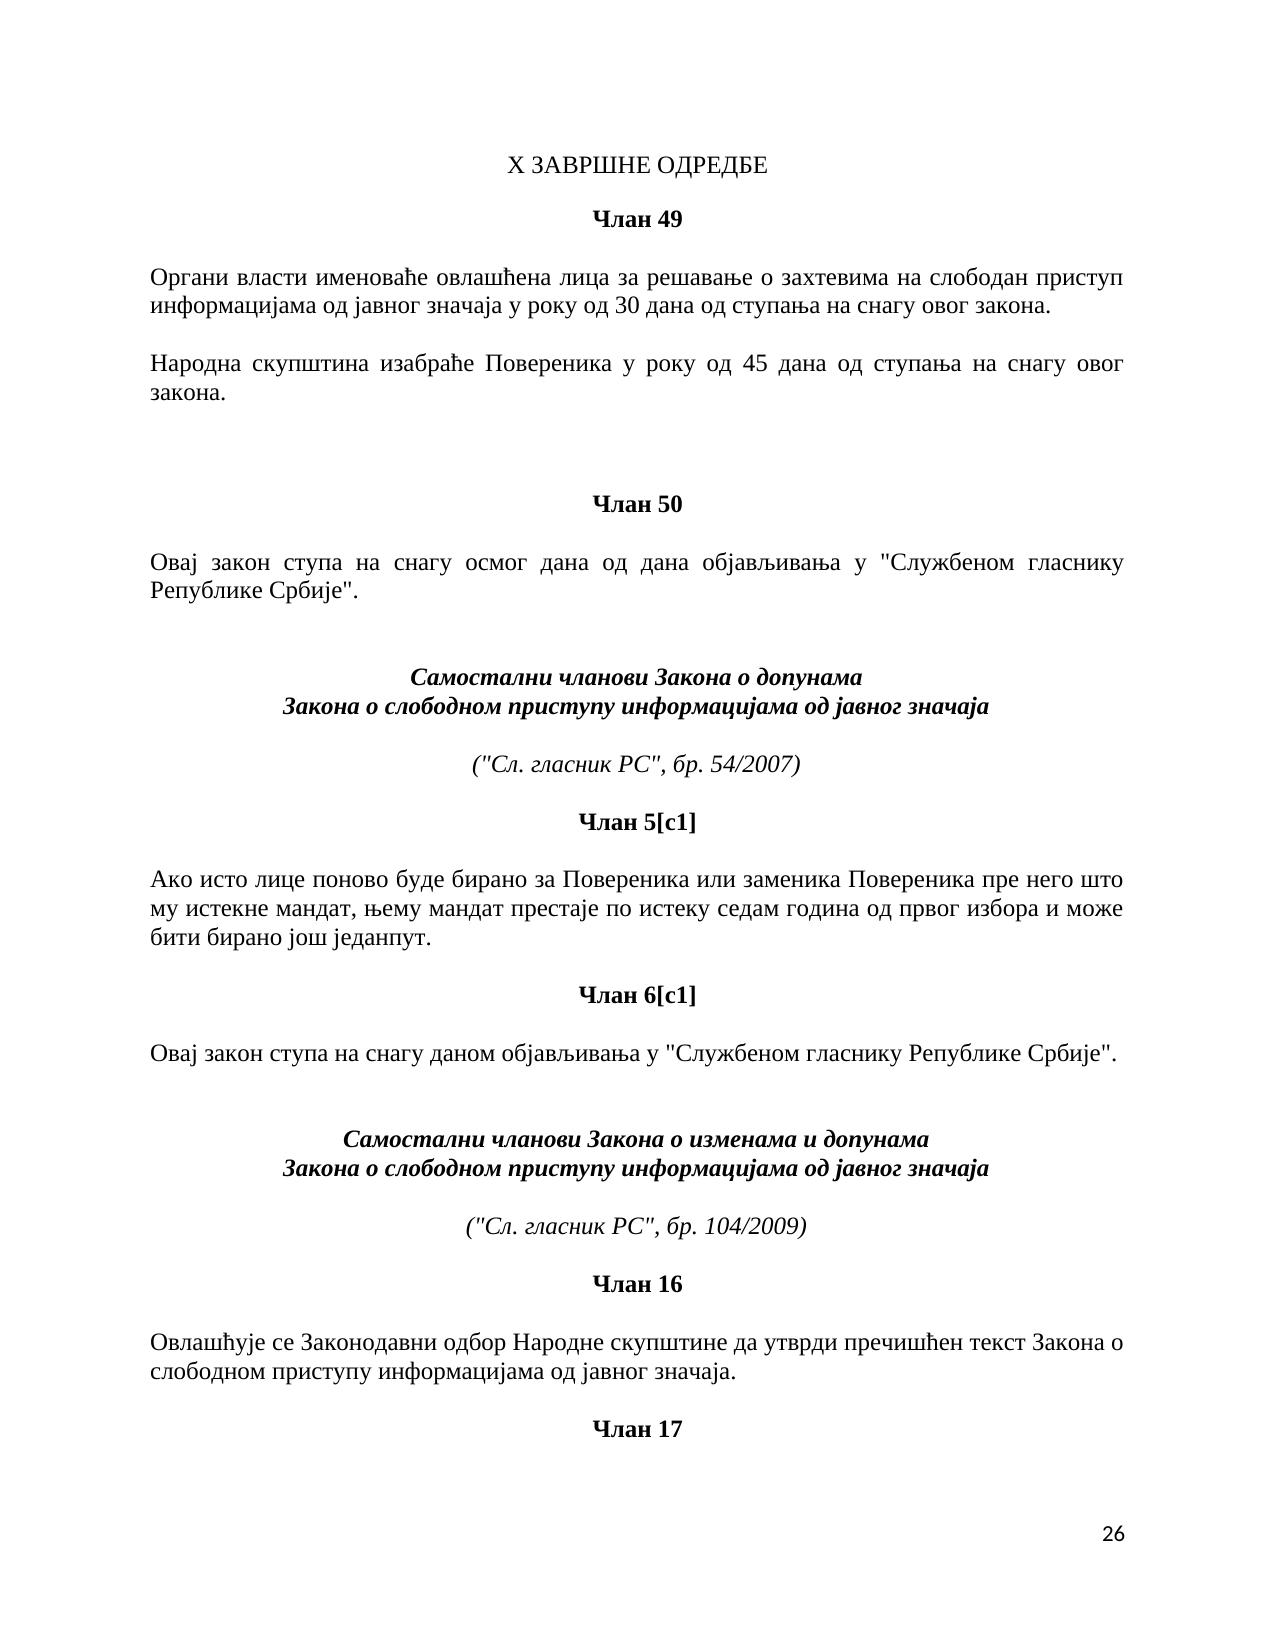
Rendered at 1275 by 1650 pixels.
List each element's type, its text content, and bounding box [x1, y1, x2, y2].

text Самостални чланови Закона о изменама и допунама Закона о слободном приступу информацијама од јавног значаја [150, 1124, 1125, 1182]
text Овај закон ступа на снагу даном објављивања у "Службеном гласнику Републике Србије". [150, 1038, 1125, 1067]
text ("Сл. гласник РС", бр. 54/2007) [150, 749, 1125, 777]
text ("Сл. гласник РС", бр. 104/2009) [150, 1211, 1125, 1240]
text Овлашћује се Законодавни одбор Народне скупштине да утврди пречишћен текст Закона о слободном приступу информацијама од јавног значаја. [150, 1327, 1125, 1384]
text Народна скупштина изабраће Повереника у року од 45 дана од ступања на снагу овог закона. [150, 348, 1125, 406]
text Члан 5[с1] [150, 807, 1125, 835]
text Члан 6[с1] [150, 980, 1125, 1009]
text Овај закон ступа на снагу осмог дана од дана објављивања у "Службеном гласнику Републике Србије". [150, 547, 1125, 604]
text Органи власти именоваће овлашћена лица за решавање о захтевима на слободан приступ информацијама од јавног значаја у року од 30 дана од ступања на снагу овог закона. [150, 262, 1125, 319]
text X ЗАВРШНЕ ОДРЕДБЕ [150, 150, 1125, 179]
text Члан 16 [150, 1269, 1125, 1298]
text Самостални чланови Закона о допунама Закона о слободном приступу информацијама од јавног значаја [150, 662, 1125, 719]
text Члан 49 [150, 204, 1125, 232]
text Члан 50 [150, 489, 1125, 517]
text Члан 17 [150, 1414, 1125, 1442]
text Ако исто лице поново буде бирано за Повереника или заменика Повереника пре него што му истекне мандат, њему мандат престаје по истеку седам година од првог избора и може бити бирано још једанпут. [150, 864, 1125, 951]
